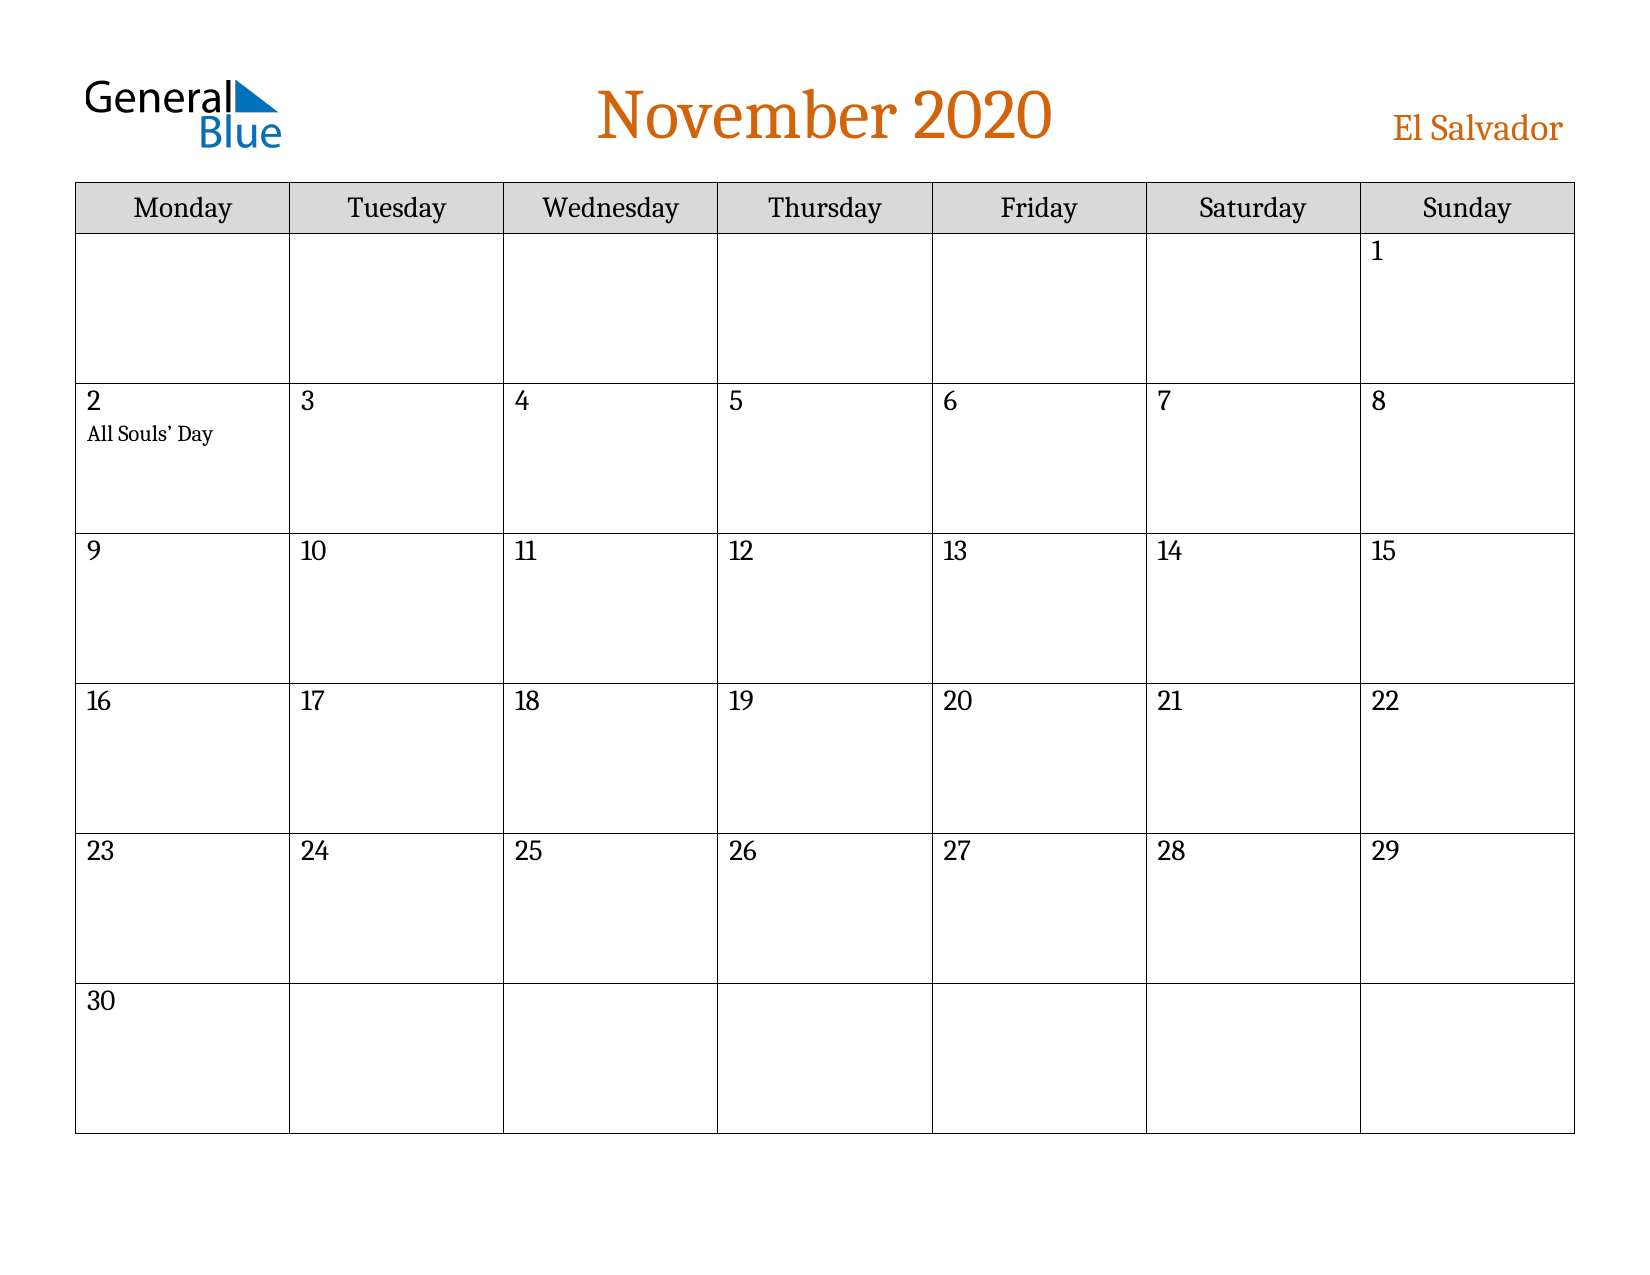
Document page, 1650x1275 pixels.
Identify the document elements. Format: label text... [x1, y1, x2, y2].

table_cell [76, 270, 289, 383]
table_cell [718, 420, 932, 533]
table_cell [290, 1020, 503, 1133]
table_header El Salvador [1146, 75, 1574, 182]
table_cell [718, 234, 932, 270]
table_cell [504, 420, 717, 533]
table_cell 19 [718, 684, 932, 720]
table_cell 24 [290, 834, 503, 870]
table_cell Thursday [718, 183, 932, 233]
table_cell [504, 870, 717, 983]
table_cell [1361, 870, 1574, 983]
table_cell 6 [933, 384, 1146, 420]
table_cell Monday [76, 183, 289, 233]
table_cell 25 [504, 834, 717, 870]
table_cell 7 [1147, 384, 1360, 420]
table_cell 21 [1147, 684, 1360, 720]
table_cell Saturday [1147, 183, 1360, 233]
table_cell 28 [1147, 834, 1360, 870]
table_cell 10 [290, 534, 503, 570]
table_cell 5 [718, 384, 932, 420]
table_cell [504, 720, 717, 833]
table_cell [1147, 1020, 1360, 1133]
table_cell Friday [933, 183, 1146, 233]
table_cell [1361, 570, 1574, 683]
table_cell 8 [1361, 384, 1574, 420]
table_cell Sunday [1361, 183, 1574, 233]
table_header November 2020 [504, 75, 1146, 182]
table_cell [1147, 984, 1360, 1020]
table_cell [1147, 720, 1360, 833]
table_cell 3 [290, 384, 503, 420]
table_cell 23 [76, 834, 289, 870]
table_cell [76, 870, 289, 983]
table_cell 15 [1361, 534, 1574, 570]
table_cell [504, 984, 717, 1020]
table_cell [933, 270, 1146, 383]
table_cell [290, 420, 503, 533]
table_cell 1 [1361, 234, 1574, 270]
table_cell [718, 720, 932, 833]
table_cell [504, 270, 717, 383]
table_cell [290, 870, 503, 983]
picture [86, 80, 281, 148]
table_cell 26 [718, 834, 932, 870]
table_cell [504, 1020, 717, 1133]
table_cell [933, 720, 1146, 833]
table_cell [76, 234, 289, 270]
table_cell [718, 570, 932, 683]
table_cell [718, 870, 932, 983]
table_header [76, 75, 503, 182]
table_cell 11 [504, 534, 717, 570]
table_cell [1361, 984, 1574, 1020]
table_cell [290, 270, 503, 383]
table_cell [1147, 570, 1360, 683]
table_cell 12 [718, 534, 932, 570]
table_cell [290, 720, 503, 833]
table_cell [504, 570, 717, 683]
table_cell [933, 570, 1146, 683]
table_cell 18 [504, 684, 717, 720]
table_cell [933, 420, 1146, 533]
table_cell 9 [76, 534, 289, 570]
table_cell [1361, 720, 1574, 833]
table_cell [718, 270, 932, 383]
table_cell 14 [1147, 534, 1360, 570]
table_cell [1361, 270, 1574, 383]
table_cell Tuesday [290, 183, 503, 233]
table_cell [933, 984, 1146, 1020]
table_cell 13 [933, 534, 1146, 570]
table_cell [290, 570, 503, 683]
table_cell [290, 984, 503, 1020]
table_cell [933, 234, 1146, 270]
table_cell 30 [76, 984, 289, 1020]
table_cell 22 [1361, 684, 1574, 720]
table_cell [933, 1020, 1146, 1133]
table_cell [1147, 270, 1360, 383]
table_cell 27 [933, 834, 1146, 870]
table_cell [1361, 420, 1574, 533]
table_cell [718, 1020, 932, 1133]
table_cell 29 [1361, 834, 1574, 870]
table_cell All Souls’ Day [76, 420, 289, 533]
table_cell [1147, 420, 1360, 533]
table_cell 4 [504, 384, 717, 420]
table_cell [1361, 1020, 1574, 1133]
table_cell [76, 720, 289, 833]
table_cell Wednesday [504, 183, 717, 233]
table_cell [1147, 234, 1360, 270]
table_cell 20 [933, 684, 1146, 720]
table_cell [1147, 870, 1360, 983]
table_cell [76, 570, 289, 683]
table_cell [718, 984, 932, 1020]
table_cell 16 [76, 684, 289, 720]
table_cell [290, 234, 503, 270]
table_cell [933, 870, 1146, 983]
table_cell 17 [290, 684, 503, 720]
table_cell [504, 234, 717, 270]
table_cell [76, 1020, 289, 1133]
table_cell 2 [76, 384, 289, 420]
